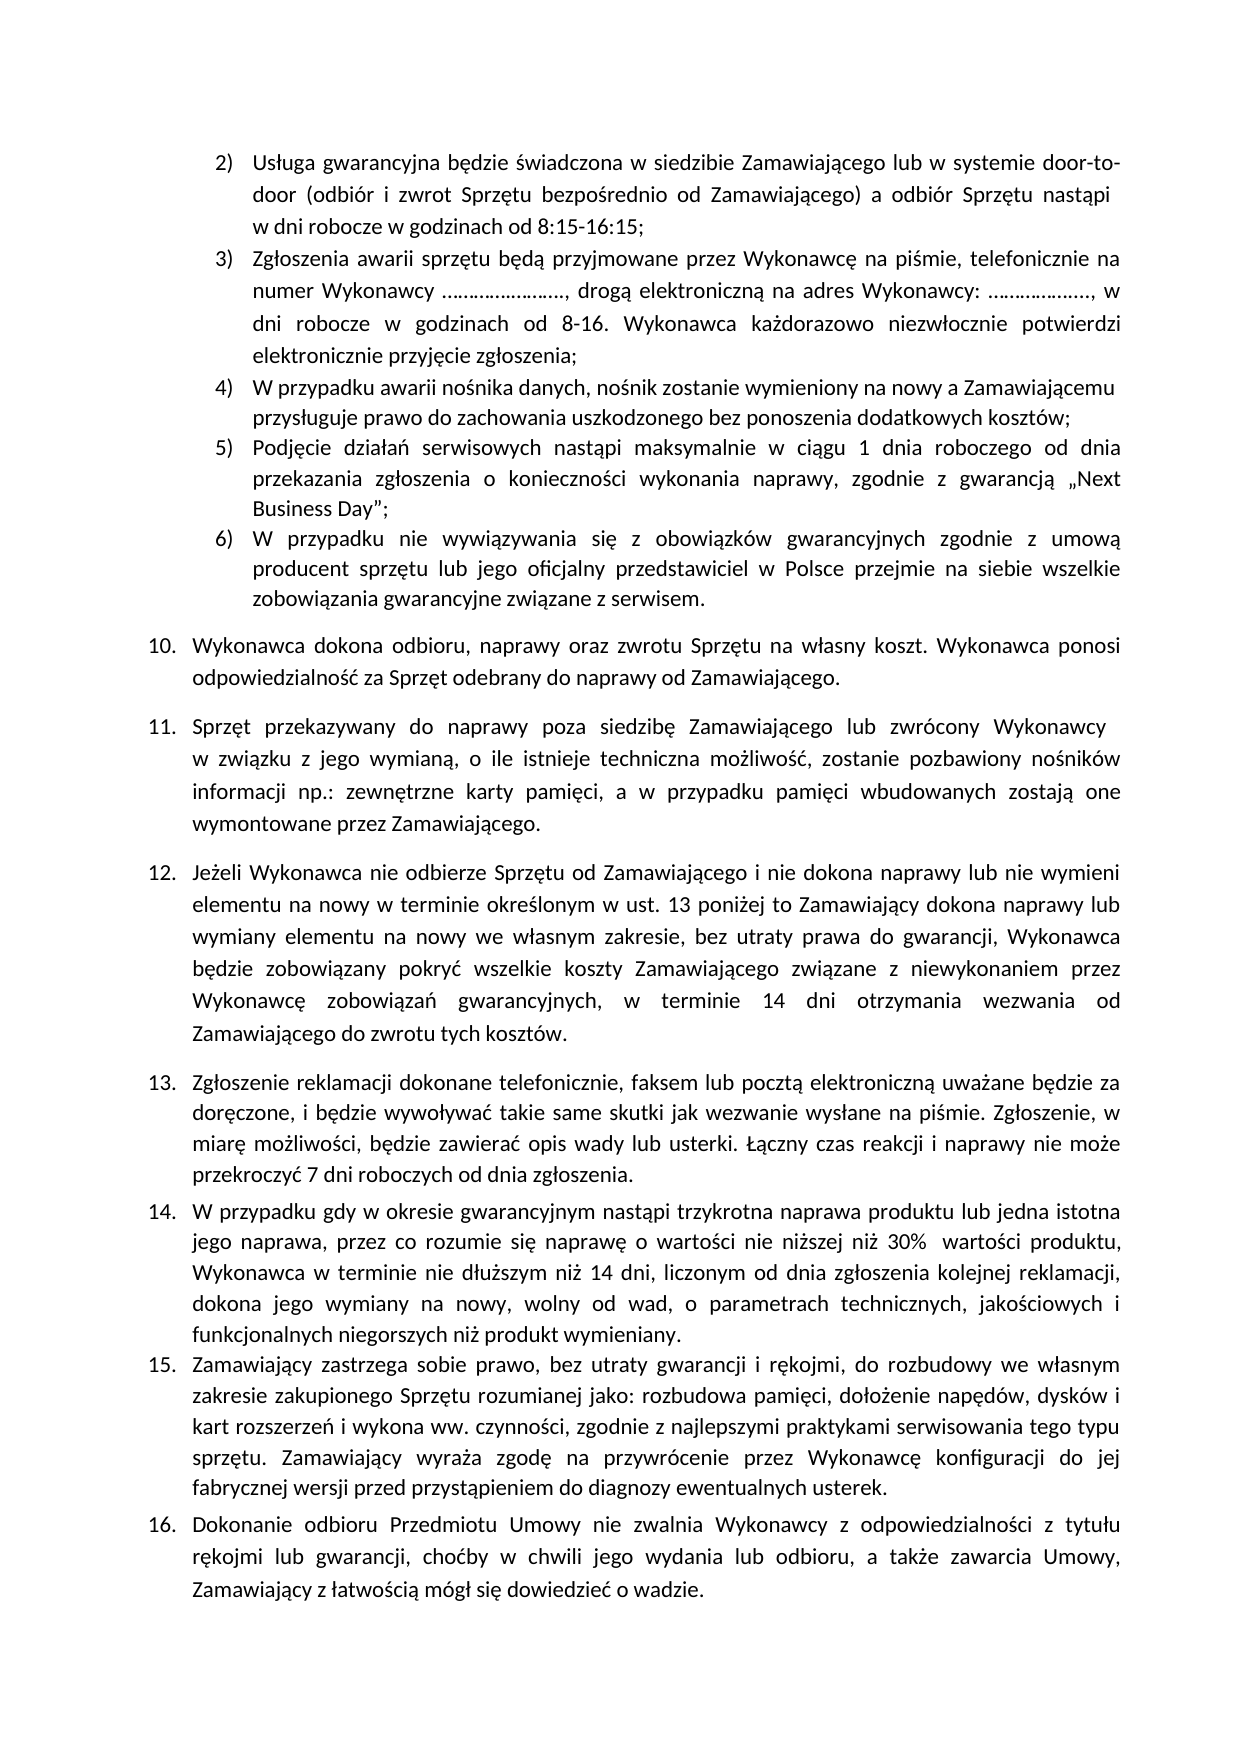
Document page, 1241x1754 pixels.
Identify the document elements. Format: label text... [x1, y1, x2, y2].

list W przypadku nie wywiązywania się z obowiązków gwarancyjnych zgodnie z umową producent sprzętu lub jego oficjalny przedstawiciel w Polsce przejmie na siebie wszelkie zobowiązania gwarancyjne związane z serwisem. [215, 524, 1122, 612]
list Usługa gwarancyjna będzie świadczona w siedzibie Zamawiającego lub w systemie door-to-door (odbiór i zwrot Sprzętu bezpośrednio od Zamawiającego) a odbiór Sprzętu nastąpi w dni robocze w godzinach od 8:15-16:15; [215, 148, 1122, 240]
list W przypadku gdy w okresie gwarancyjnym nastąpi trzykrotna naprawa produktu lub jedna istotna jego naprawa, przez co rozumie się naprawę o wartości nie niższej niż 30% wartości produktu, Wykonawca w terminie nie dłuższym niż 14 dni, liczonym od dnia zgłoszenia kolejnej reklamacji, dokona jego wymiany na nowy, wolny od wad, o parametrach technicznych, jakościowych i funkcjonalnych niegorszych niż produkt wymieniany. [148, 1197, 1122, 1348]
list Zgłoszenie reklamacji dokonane telefonicznie, faksem lub pocztą elektroniczną uważane będzie za doręczone, i będzie wywoływać takie same skutki jak wezwanie wysłane na piśmie. Zgłoszenie, w miarę możliwości, będzie zawierać opis wady lub usterki. Łączny czas reakcji i naprawy nie może przekroczyć 7 dni roboczych od dnia zgłoszenia. [148, 1068, 1122, 1188]
list Podjęcie działań serwisowych nastąpi maksymalnie w ciągu 1 dnia roboczego od dnia przekazania zgłoszenia o konieczności wykonania naprawy, zgodnie z gwarancją „Next Business Day”; [215, 433, 1122, 522]
list Jeżeli Wykonawca nie odbierze Sprzętu od Zamawiającego i nie dokona naprawy lub nie wymieni elementu na nowy w terminie określonym w ust. 13 poniżej to Zamawiający dokona naprawy lub wymiany elementu na nowy we własnym zakresie, bez utraty prawa do gwarancji, Wykonawca będzie zobowiązany pokryć wszelkie koszty Zamawiającego związane z niewykonaniem przez Wykonawcę zobowiązań gwarancyjnych, w terminie 14 dni otrzymania wezwania od Zamawiającego do zwrotu tych kosztów. [148, 858, 1122, 1047]
list W przypadku awarii nośnika danych, nośnik zostanie wymieniony na nowy a Zamawiającemu przysługuje prawo do zachowania uszkodzonego bez ponoszenia dodatkowych kosztów; [215, 373, 1122, 431]
list Sprzęt przekazywany do naprawy poza siedzibę Zamawiającego lub zwrócony Wykonawcy w związku z jego wymianą, o ile istnieje techniczna możliwość, zostanie pozbawiony nośników informacji np.: zewnętrzne karty pamięci, a w przypadku pamięci wbudowanych zostają one wymontowane przez Zamawiającego. [148, 712, 1122, 837]
list Wykonawca dokona odbioru, naprawy oraz zwrotu Sprzętu na własny koszt. Wykonawca ponosi odpowiedzialność za Sprzęt odebrany do naprawy od Zamawiającego. [148, 631, 1122, 692]
list Zamawiający zastrzega sobie prawo, bez utraty gwarancji i rękojmi, do rozbudowy we własnym zakresie zakupionego Sprzętu rozumianej jako: rozbudowa pamięci, dołożenie napędów, dysków i kart rozszerzeń i wykona ww. czynności, zgodnie z najlepszymi praktykami serwisowania tego typu sprzętu. Zamawiający wyraża zgodę na przywrócenie przez Wykonawcę konfiguracji do jej fabrycznej wersji przed przystąpieniem do diagnozy ewentualnych usterek. [148, 1350, 1122, 1501]
list Dokonanie odbioru Przedmiotu Umowy nie zwalnia Wykonawcy z odpowiedzialności z tytułu rękojmi lub gwarancji, choćby w chwili jego wydania lub odbioru, a także zawarcia Umowy, Zamawiający z łatwością mógł się dowiedzieć o wadzie. [148, 1510, 1122, 1603]
list Zgłoszenia awarii sprzętu będą przyjmowane przez Wykonawcę na piśmie, telefonicznie na numer Wykonawcy ………….………., drogą elektroniczną na adres Wykonawcy: ……………...., w dni robocze w godzinach od 8-16. Wykonawca każdorazowo niezwłocznie potwierdzi elektronicznie przyjęcie zgłoszenia; [215, 244, 1122, 369]
